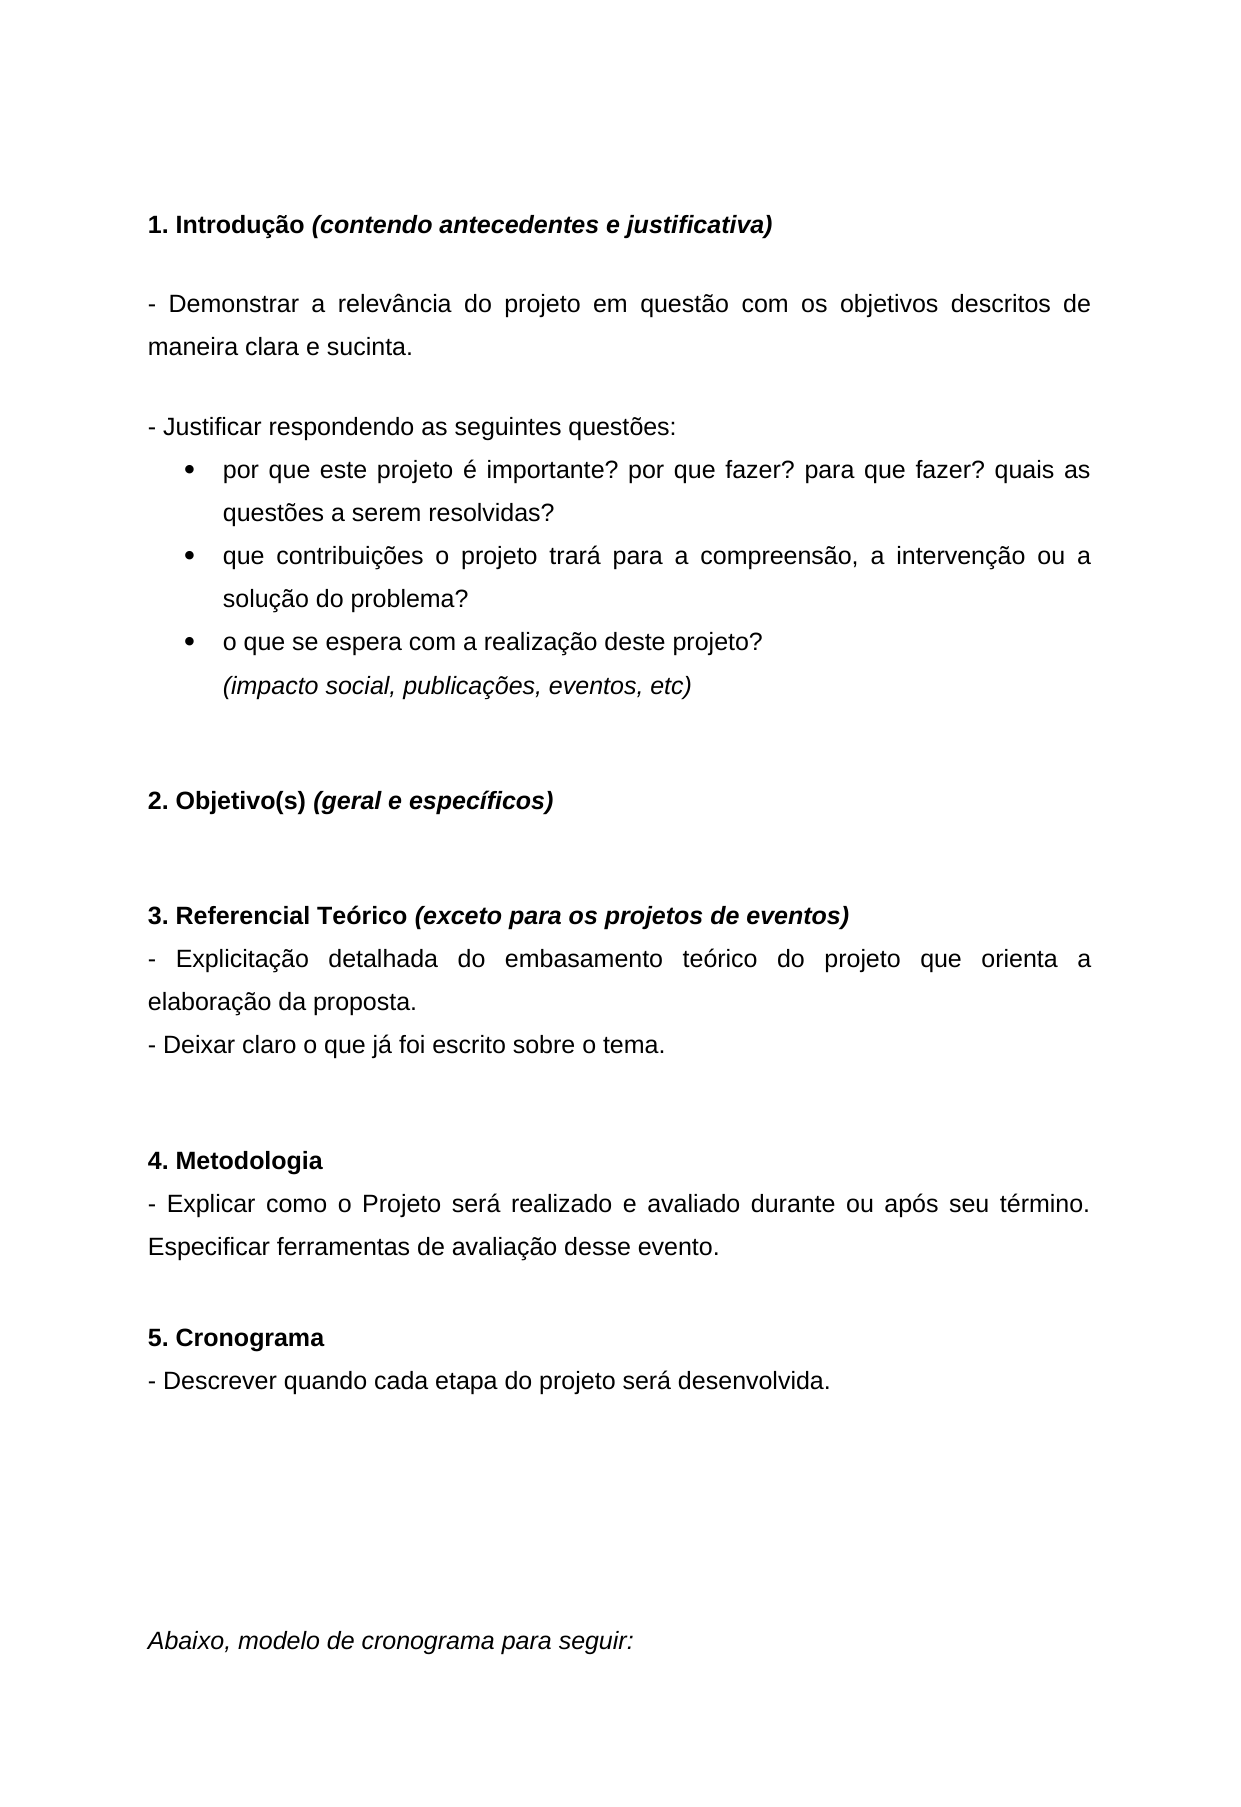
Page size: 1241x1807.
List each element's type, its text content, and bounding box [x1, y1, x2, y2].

text - Demonstrar a relevância do projeto em questão com os objetivos descritos de maneira clara e sucinta. [148, 289, 1092, 361]
text 3. Referencial Teórico (exceto para os projetos de eventos) [148, 901, 1092, 930]
text - Explicar como o Projeto será realizado e avaliado durante ou após seu término. Especificar ferramentas de avaliação desse evento. [148, 1189, 1092, 1261]
list que contribuições o projeto trará para a compreensão, a intervenção ou a solução do problema? [185, 541, 1092, 613]
text (impacto social, publicações, eventos, etc) [223, 671, 1092, 699]
text 1. Introdução (contendo antecedentes e justificativa) [148, 210, 1092, 239]
text - Deixar claro o que já foi escrito sobre o tema. [148, 1030, 1092, 1059]
text 2. Objetivo(s) (geral e específicos) [148, 786, 1092, 814]
text - Justificar respondendo as seguintes questões: [148, 412, 1092, 440]
list por que este projeto é importante? por que fazer? para que fazer? quais as questões a serem resolvidas? [185, 455, 1092, 527]
text 5. Cronograma [148, 1323, 1092, 1352]
text - Descrever quando cada etapa do projeto será desenvolvida. [148, 1366, 1092, 1395]
text 4. Metodologia [148, 1146, 1092, 1174]
list o que se espera com a realização deste projeto? [185, 627, 1092, 656]
text - Explicitação detalhada do embasamento teórico do projeto que orienta a elaboração da proposta. [148, 944, 1092, 1016]
text Abaixo, modelo de cronograma para seguir: [148, 1626, 1092, 1654]
